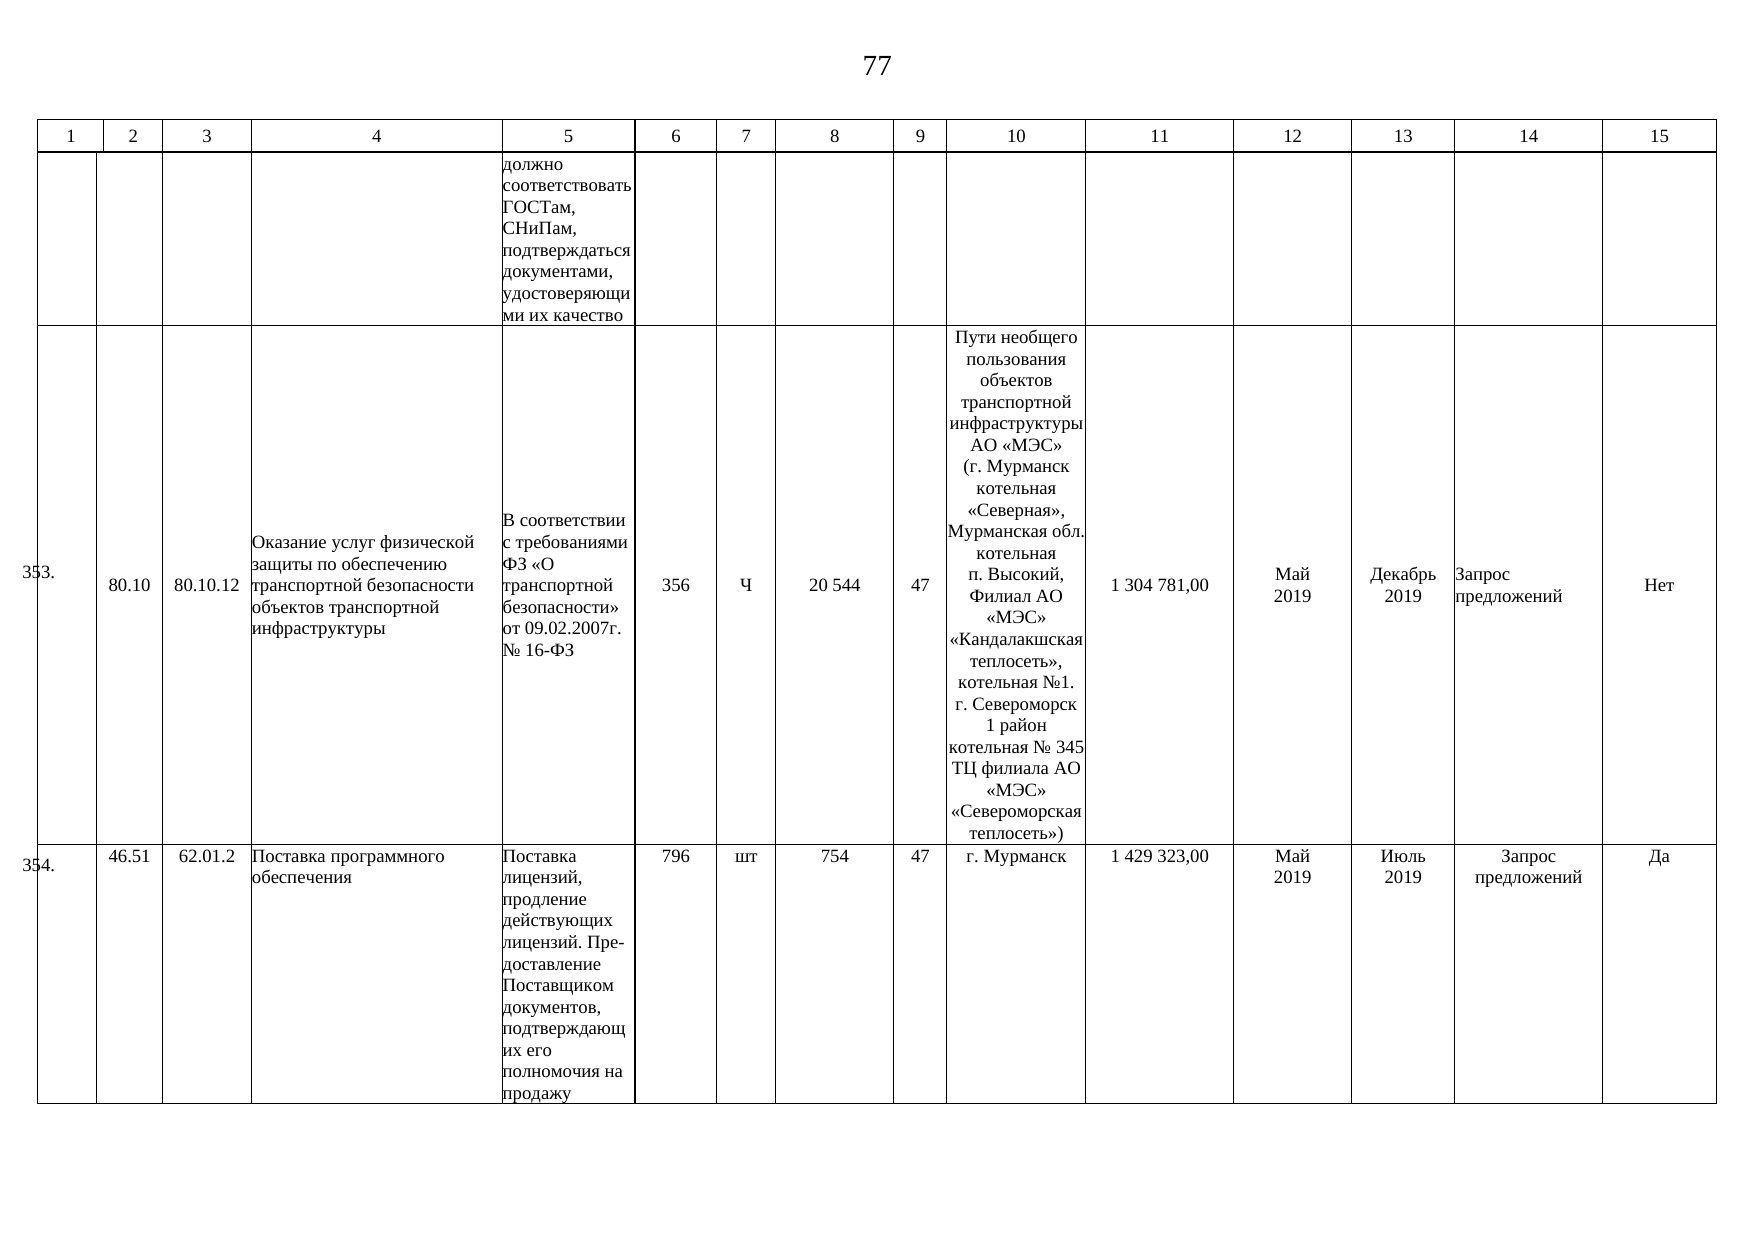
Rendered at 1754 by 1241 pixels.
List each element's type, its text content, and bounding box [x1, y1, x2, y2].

table_header 11 [1086, 120, 1233, 151]
table_header 12 [1234, 120, 1351, 151]
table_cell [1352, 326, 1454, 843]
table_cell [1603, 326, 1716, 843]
table_header 14 [1455, 120, 1602, 151]
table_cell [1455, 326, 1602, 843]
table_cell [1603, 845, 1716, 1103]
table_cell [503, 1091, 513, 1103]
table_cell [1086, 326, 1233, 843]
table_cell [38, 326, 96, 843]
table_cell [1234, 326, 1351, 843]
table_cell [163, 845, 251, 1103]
table_header 10 [947, 120, 1085, 151]
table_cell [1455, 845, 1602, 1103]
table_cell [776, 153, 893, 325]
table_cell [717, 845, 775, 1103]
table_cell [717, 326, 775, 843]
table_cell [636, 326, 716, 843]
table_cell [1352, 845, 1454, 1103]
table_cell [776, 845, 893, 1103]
table_header 3 [163, 120, 251, 151]
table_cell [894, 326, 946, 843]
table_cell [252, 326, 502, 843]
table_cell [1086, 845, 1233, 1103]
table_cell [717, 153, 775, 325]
table_header 15 [1603, 120, 1716, 151]
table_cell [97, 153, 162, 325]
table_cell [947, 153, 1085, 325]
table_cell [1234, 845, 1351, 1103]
table_header 8 [776, 120, 893, 151]
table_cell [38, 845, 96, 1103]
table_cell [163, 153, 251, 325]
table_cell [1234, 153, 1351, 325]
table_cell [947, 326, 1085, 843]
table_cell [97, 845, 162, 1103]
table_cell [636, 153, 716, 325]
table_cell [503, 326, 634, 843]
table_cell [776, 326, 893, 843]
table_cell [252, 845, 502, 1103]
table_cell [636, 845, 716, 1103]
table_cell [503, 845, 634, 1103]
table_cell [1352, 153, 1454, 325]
table_header 1 [38, 120, 103, 151]
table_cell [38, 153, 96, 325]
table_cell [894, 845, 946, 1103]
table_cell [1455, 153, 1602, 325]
table_header 5 [503, 120, 634, 151]
table_header 6 [636, 120, 716, 151]
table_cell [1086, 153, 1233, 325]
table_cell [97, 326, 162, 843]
table_header 2 [104, 120, 162, 151]
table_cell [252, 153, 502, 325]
table_header 4 [252, 120, 502, 151]
table_header 13 [1352, 120, 1454, 151]
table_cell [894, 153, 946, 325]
table_header 7 [717, 120, 775, 151]
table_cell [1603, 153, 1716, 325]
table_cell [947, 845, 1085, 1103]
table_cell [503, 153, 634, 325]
table_header 9 [894, 120, 946, 151]
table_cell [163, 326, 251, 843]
